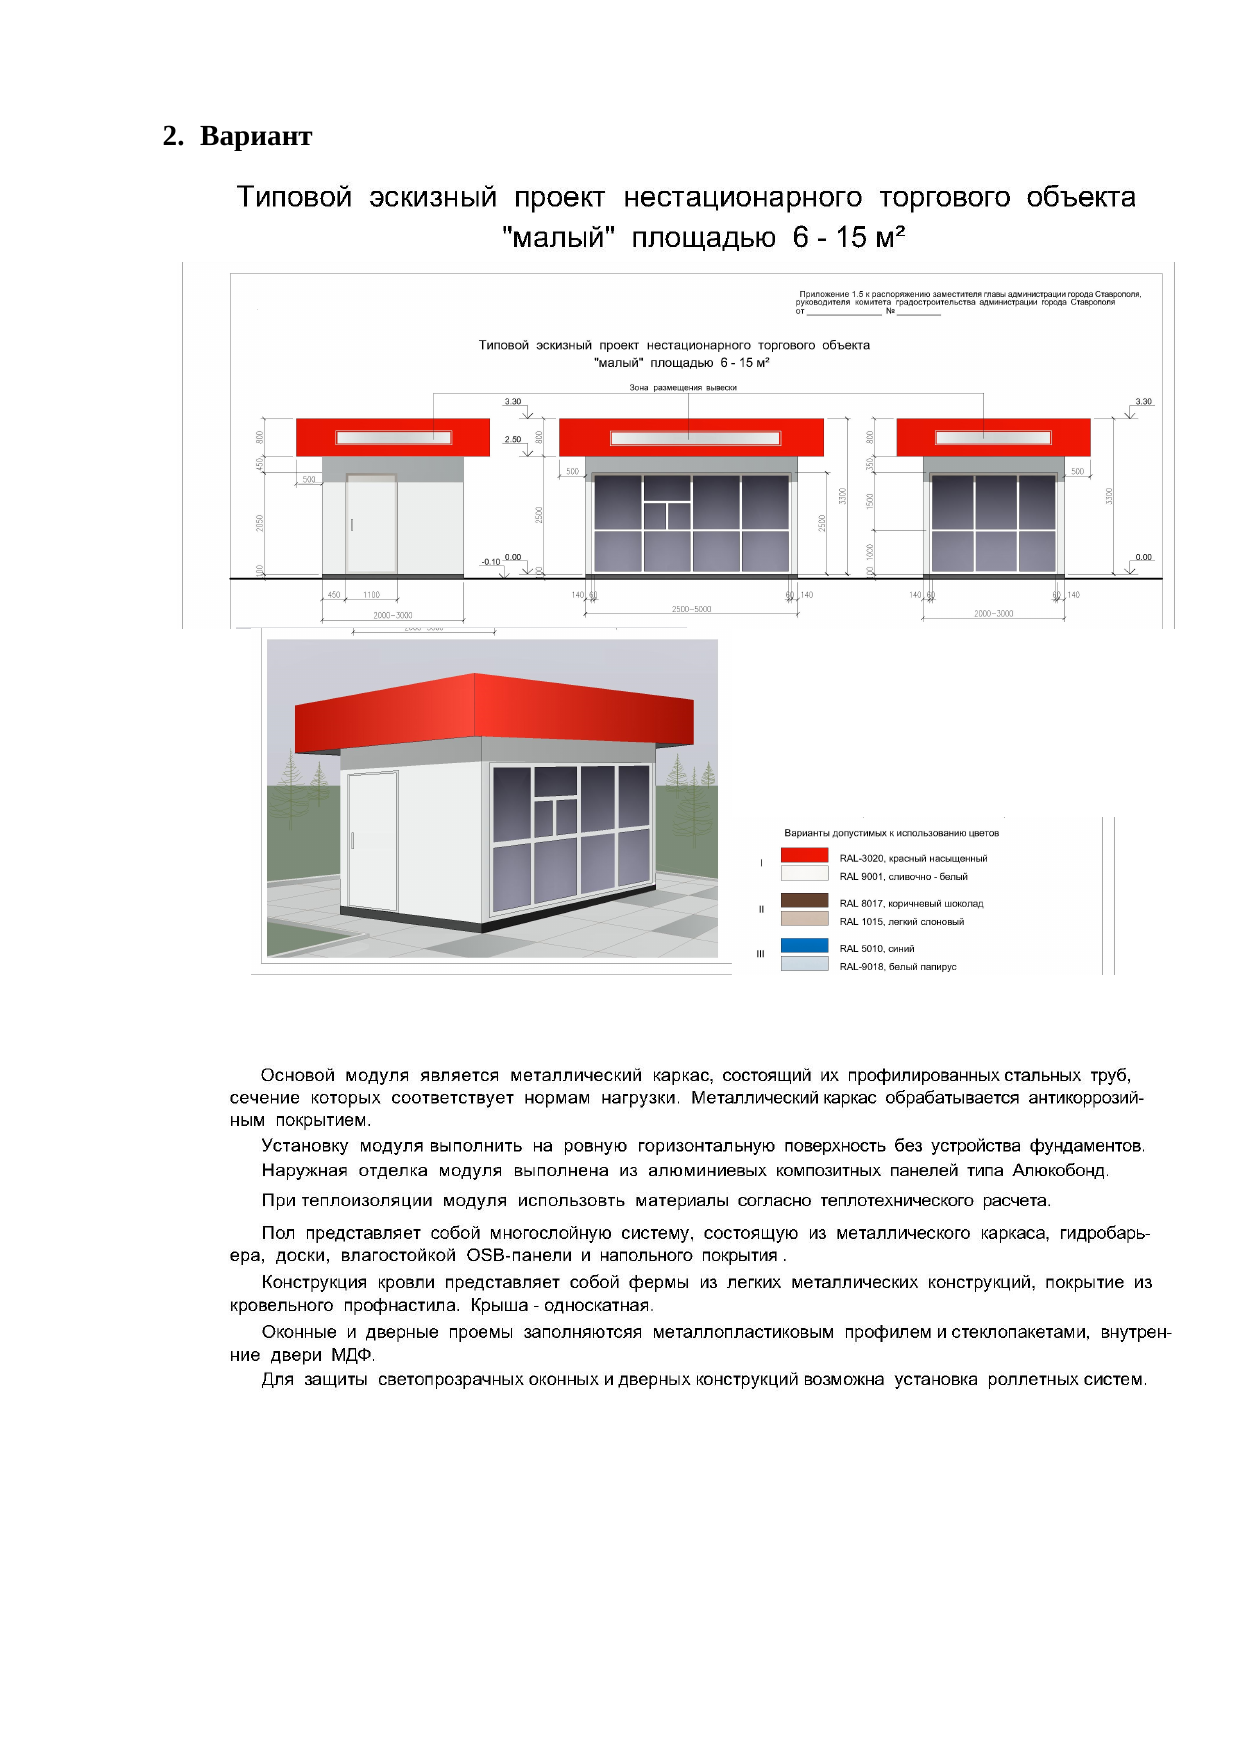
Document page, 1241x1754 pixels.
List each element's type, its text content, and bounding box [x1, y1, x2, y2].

list Вариант [162, 118, 1181, 152]
picture [183, 1047, 1175, 1414]
picture [177, 151, 1180, 975]
